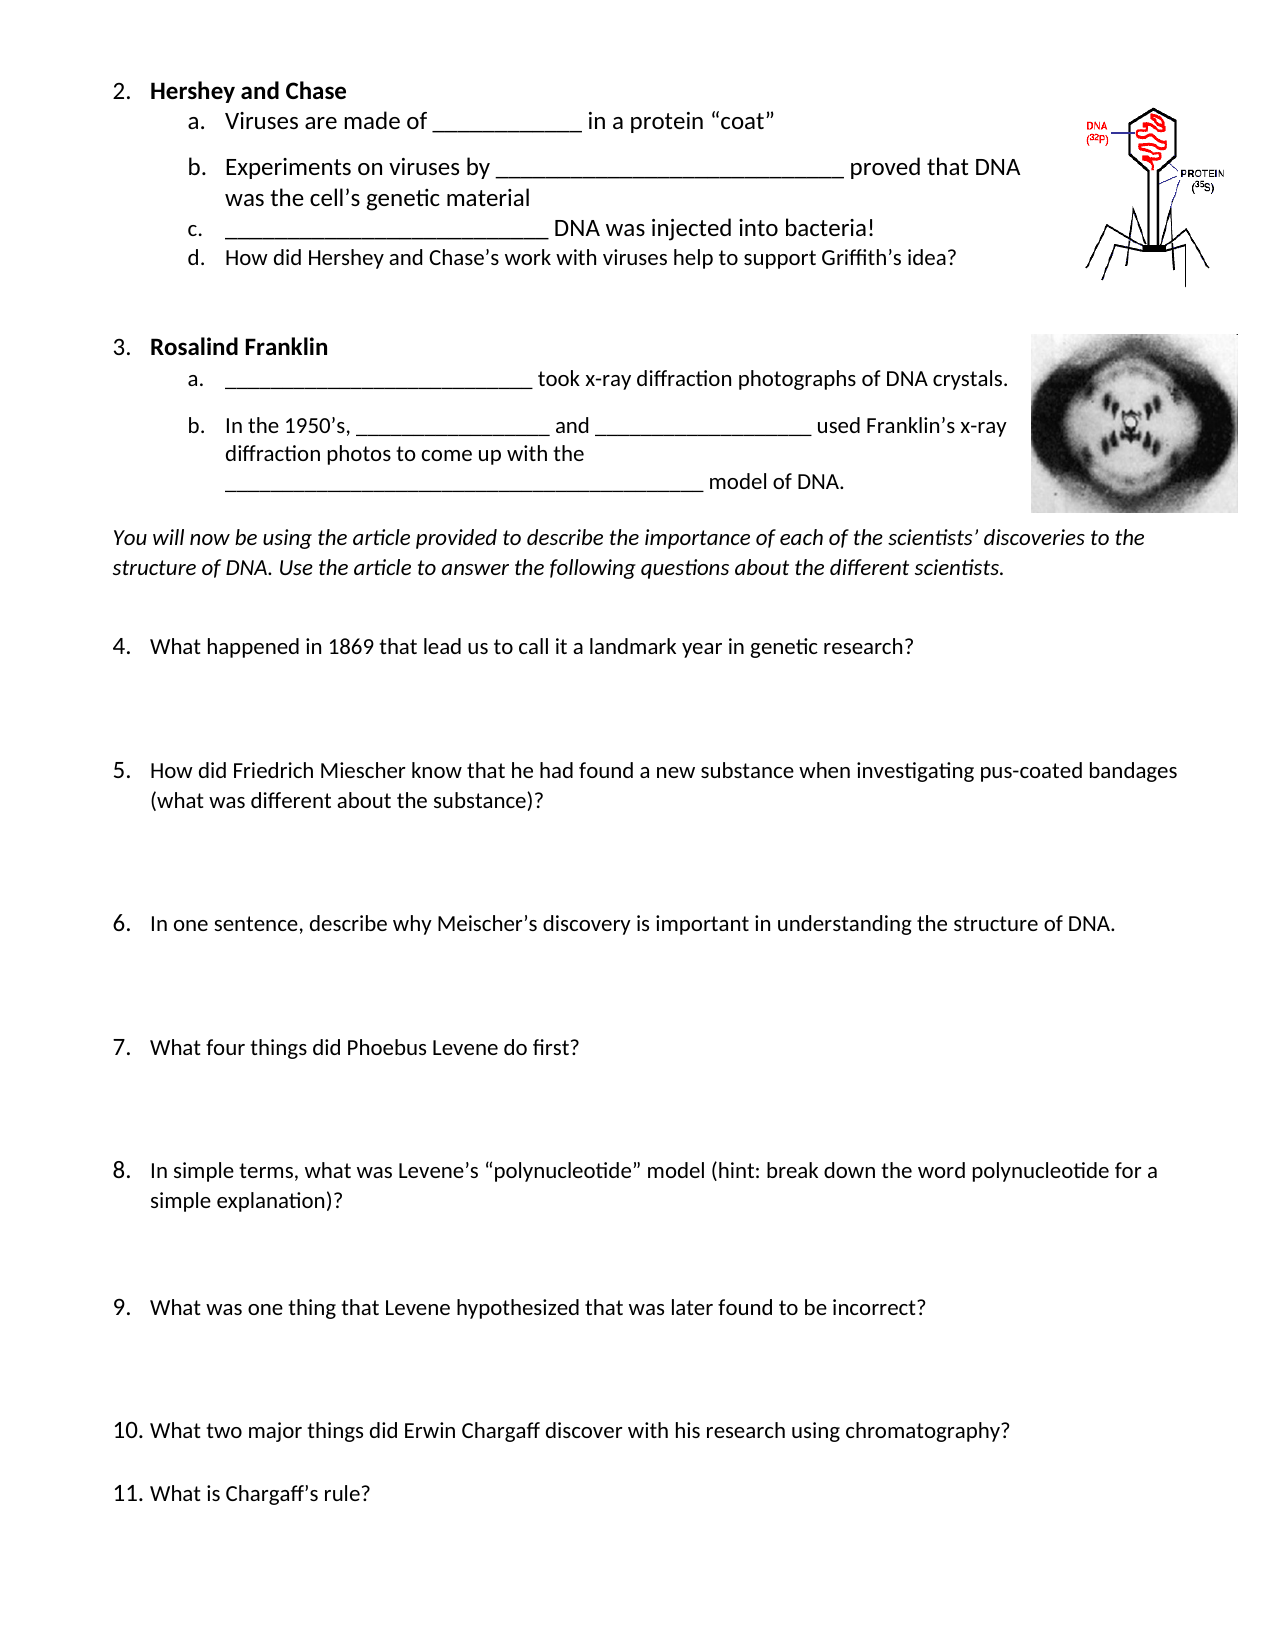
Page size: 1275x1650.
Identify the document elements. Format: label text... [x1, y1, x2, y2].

list What is Chargaff’s rule? [112, 1477, 1200, 1568]
list What two major things did Erwin Chargaff discover with his research using chromatography? [112, 1414, 1200, 1475]
text You will now be using the article provided to describe the importance of each of the scientists’ discoveries to the structure of DNA. Use the article to answer the following questions about the different scientists. [112, 523, 1200, 612]
list What happened in 1869 that lead us to call it a landmark year in genetic research? [112, 630, 1200, 752]
picture [1031, 334, 1238, 513]
picture [1085, 107, 1224, 289]
list How did Hershey and Chase’s work with viruses help to support Griffith’s idea? [187, 243, 1085, 271]
list What was one thing that Levene hypothesized that was later found to be incorrect? [112, 1291, 1200, 1412]
list Hershey and Chase [112, 75, 1200, 106]
list __________________________ DNA was injected into bacteria! [187, 212, 1085, 243]
list Rosalind Franklin [112, 331, 1200, 362]
list In simple terms, what was Levene’s “polynucleotide” model (hint: break down the word polynucleotide for a simple explanation)? [112, 1154, 1200, 1289]
list In one sentence, describe why Meischer’s discovery is important in understanding the structure of DNA. [112, 907, 1200, 1028]
list In the 1950’s, _________________ and ___________________ used Franklin’s x-ray diffraction photos to come up with the __________________________________________ model of DNA. [187, 411, 1200, 523]
list What four things did Phoebus Levene do first? [112, 1031, 1200, 1152]
list Experiments on viruses by ____________________________ proved that DNA was the cell’s genetic material [187, 151, 1085, 212]
list ___________________________ took x-ray diffraction photographs of DNA crystals. [187, 364, 1031, 392]
list How did Friedrich Miescher know that he had found a new substance when investigating pus-coated bandages (what was different about the substance)? [112, 754, 1200, 905]
list Viruses are made of ____________ in a protein “coat” [187, 106, 1200, 136]
